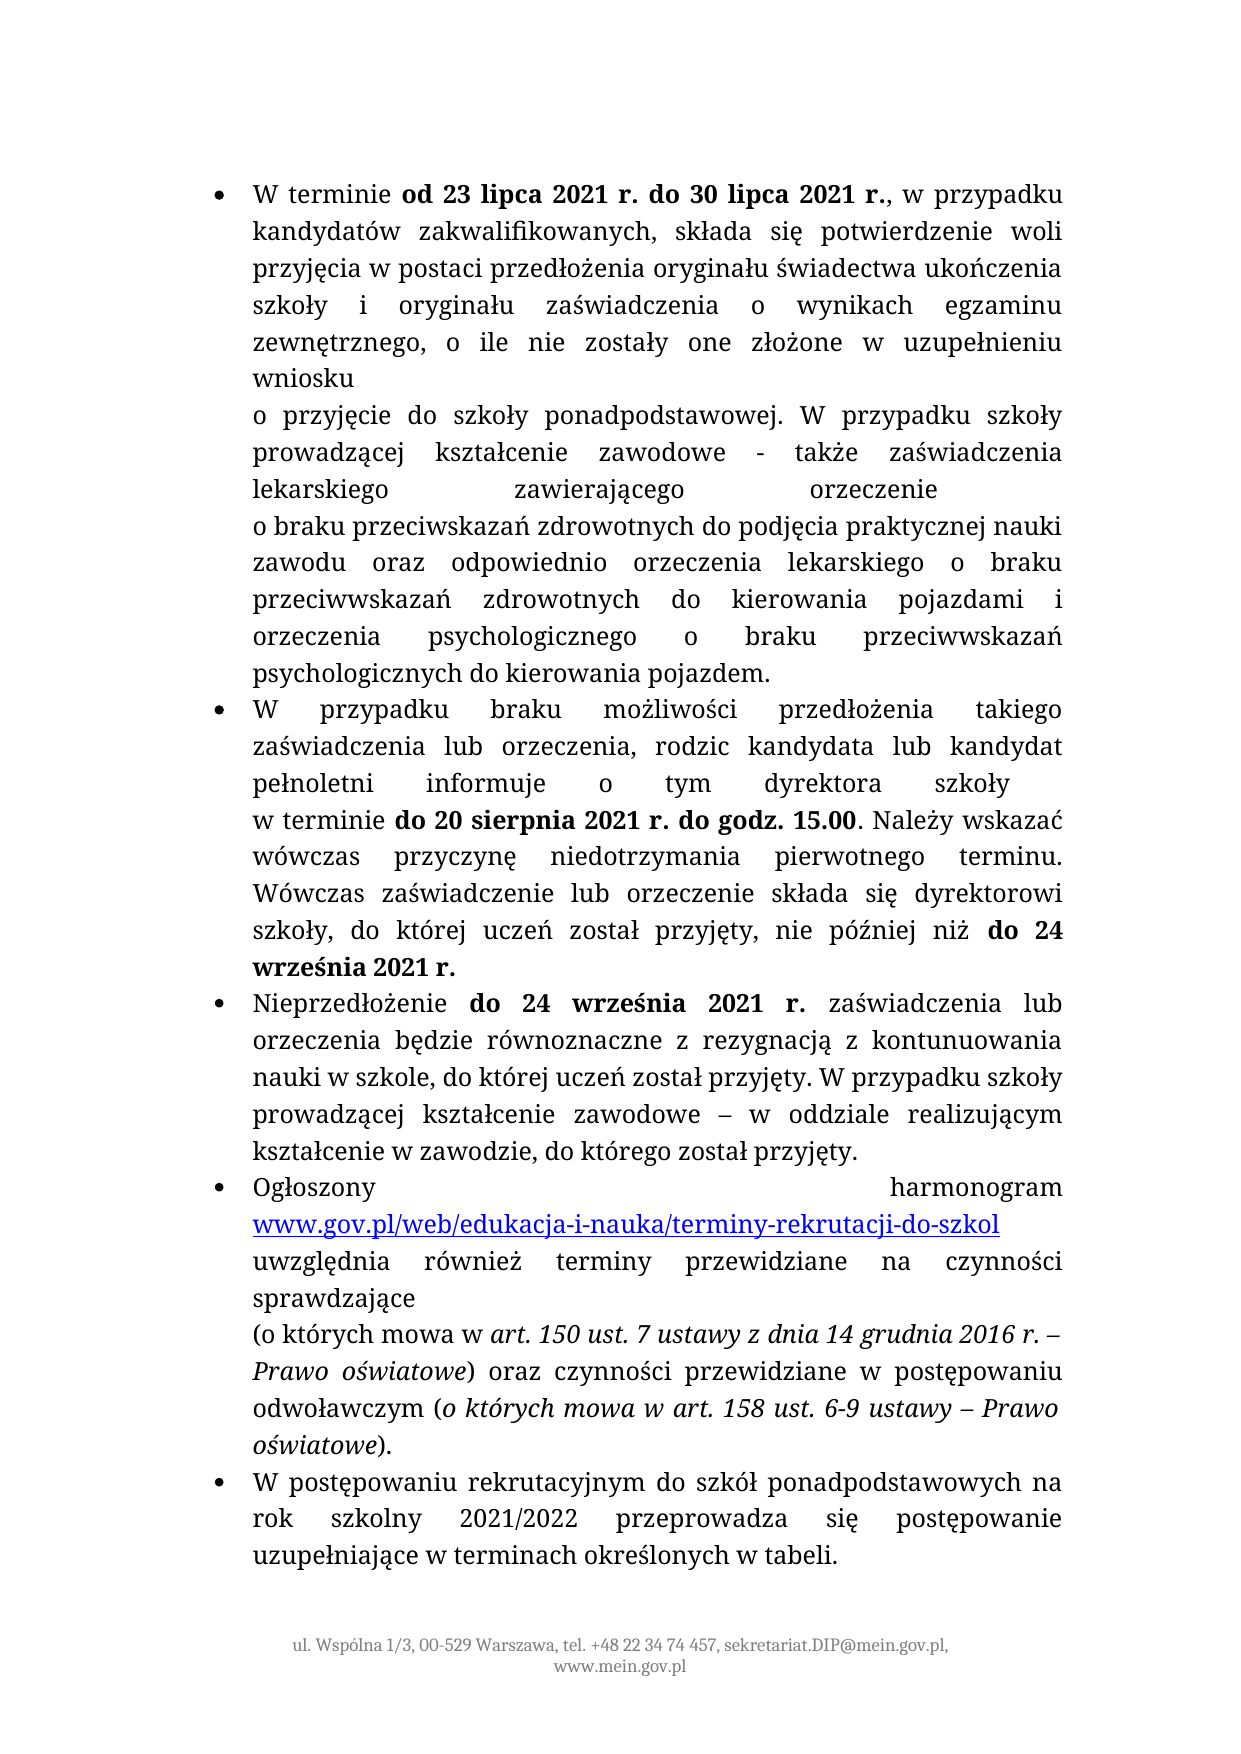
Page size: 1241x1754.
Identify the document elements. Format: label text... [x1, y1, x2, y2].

list Ogłoszony harmonogram www.gov.pl/web/edukacja-i-nauka/terminy-rekrutacji-do-szkol uwzględnia również terminy przewidziane na czynności sprawdzające (o których mowa w art. 150 ust. 7 ustawy z dnia 14 grudnia 2016 r. – Prawo oświatowe) oraz czynności przewidziane w postępowaniu odwoławczym (o których mowa w art. 158 ust. 6-9 ustawy – Prawo oświatowe). [215, 1170, 1063, 1461]
list W terminie od 23 lipca 2021 r. do 30 lipca 2021 r., w przypadku kandydatów zakwalifikowanych, składa się potwierdzenie woli przyjęcia w postaci przedłożenia oryginału świadectwa ukończenia szkoły i oryginału zaświadczenia o wynikach egzaminu zewnętrznego, o ile nie zostały one złożone w uzupełnieniu wniosku o przyjęcie do szkoły ponadpodstawowej. W przypadku szkoły prowadzącej kształcenie zawodowe - także zaświadczenia lekarskiego zawierającego orzeczenie o braku przeciwskazań zdrowotnych do podjęcia praktycznej nauki zawodu oraz odpowiednio orzeczenia lekarskiego o braku przeciwwskazań zdrowotnych do kierowania pojazdami i orzeczenia psychologicznego o braku przeciwwskazań psychologicznych do kierowania pojazdem. [215, 177, 1063, 689]
list W przypadku braku możliwości przedłożenia takiego zaświadczenia lub orzeczenia, rodzic kandydata lub kandydat pełnoletni informuje o tym dyrektora szkoły w terminie do 20 sierpnia 2021 r. do godz. 15.00. Należy wskazać wówczas przyczynę niedotrzymania pierwotnego terminu. Wówczas zaświadczenie lub orzeczenie składa się dyrektorowi szkoły, do której uczeń został przyjęty, nie później niż do 24 września 2021 r. [215, 692, 1063, 983]
list W postępowaniu rekrutacyjnym do szkół ponadpodstawowych na rok szkolny 2021/2022 przeprowadza się postępowanie uzupełniające w terminach określonych w tabeli. [215, 1464, 1063, 1572]
list Nieprzedłożenie do 24 września 2021 r. zaświadczenia lub orzeczenia będzie równoznaczne z rezygnacją z kontunuowania nauki w szkole, do której uczeń został przyjęty. W przypadku szkoły prowadzącej kształcenie zawodowe – w oddziale realizującym kształcenie w zawodzie, do którego został przyjęty. [215, 986, 1063, 1167]
